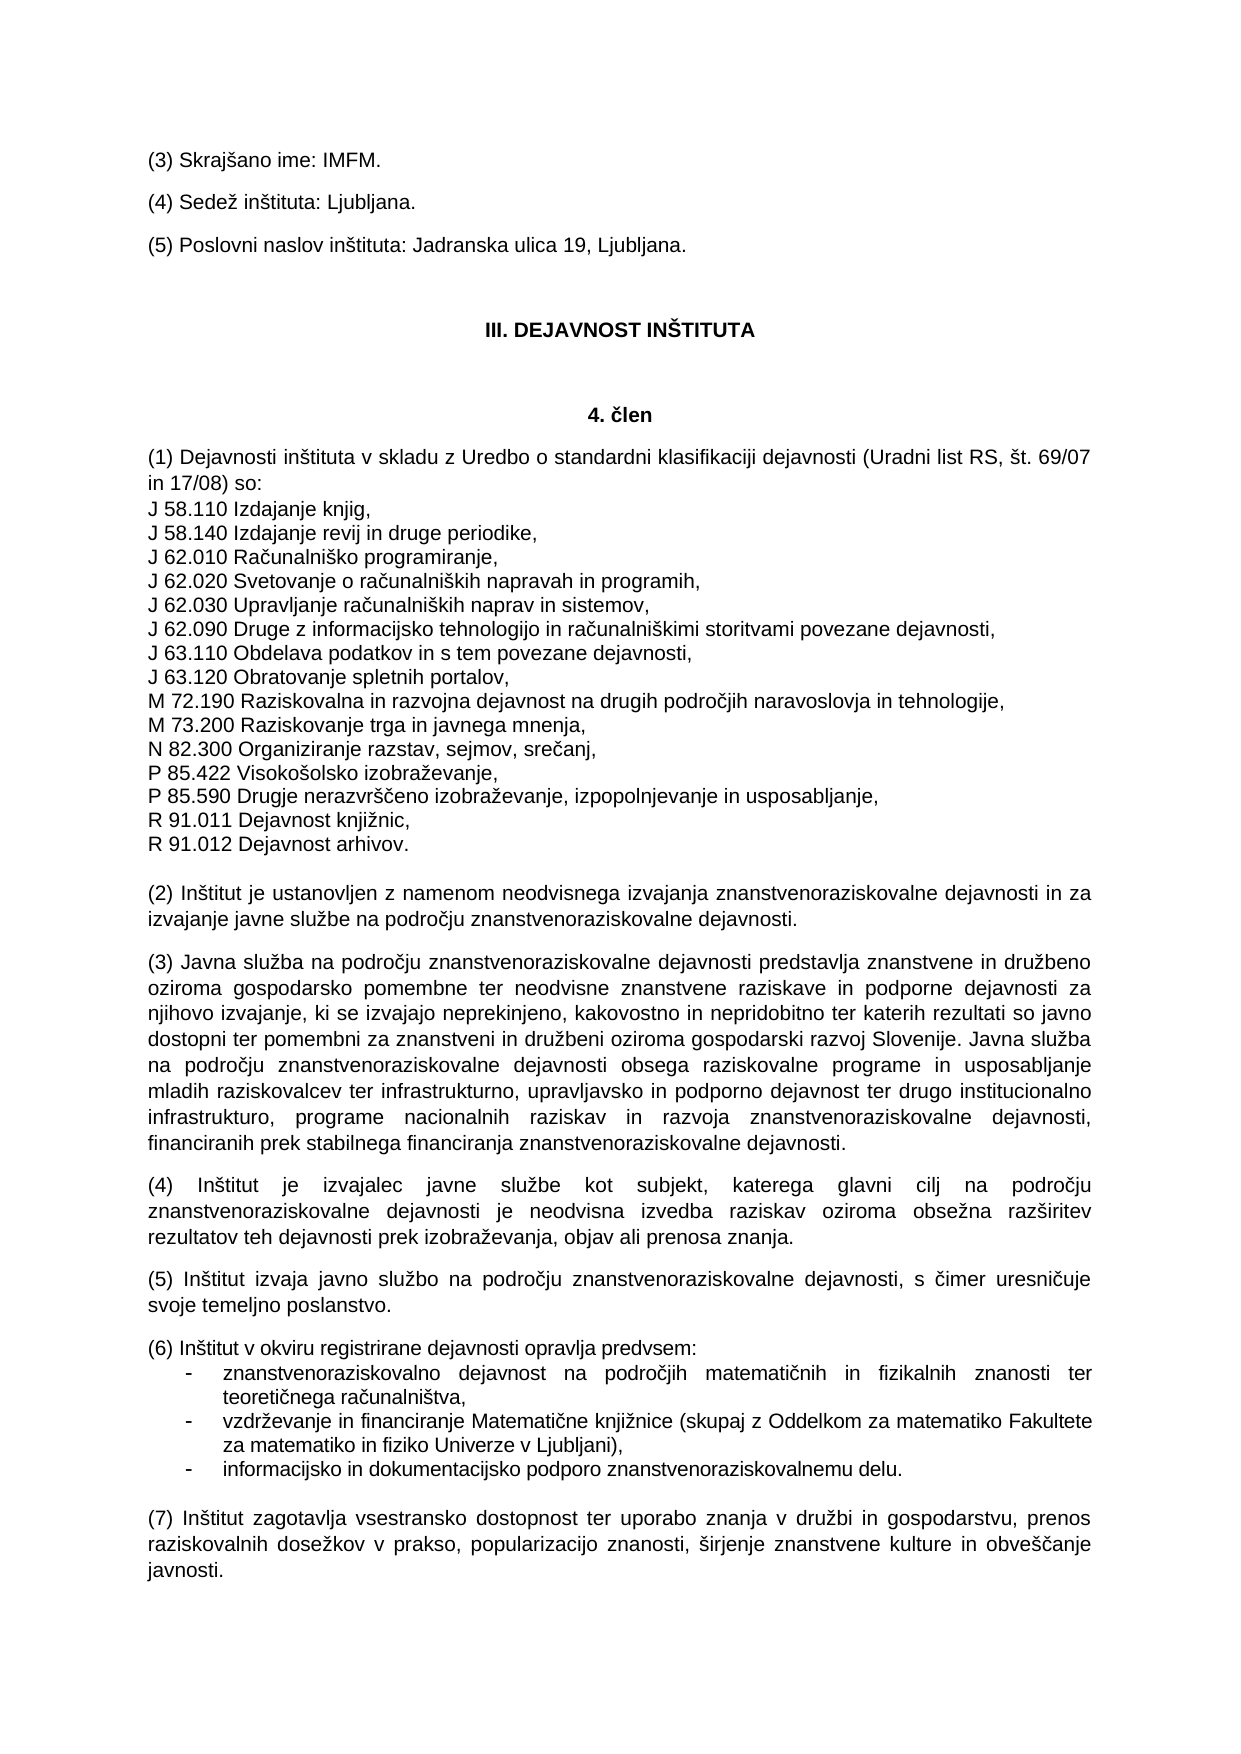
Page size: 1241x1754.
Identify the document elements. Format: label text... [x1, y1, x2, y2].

text (7) Inštitut zagotavlja vsestransko dostopnost ter uporabo znanja v družbi in gospodarstvu, prenos raziskovalnih dosežkov v prakso, popularizacijo znanosti, širjenje znanstvene kulture in obveščanje javnosti. [148, 1506, 1093, 1582]
text J 62.010 Računalniško programiranje, [148, 545, 1093, 569]
text (4) Sedež inštituta: Ljubljana. [148, 190, 1093, 214]
text III. DEJAVNOST INŠTITUTA [148, 318, 1093, 342]
text (3) Skrajšano ime: IMFM. [148, 148, 1093, 172]
text R 91.011 Dejavnost knjižnic, [148, 808, 1093, 832]
text (1) Dejavnosti inštituta v skladu z Uredbo o standardni klasifikaciji dejavnosti (Uradni list RS, št. 69/07 in 17/08) so: [148, 445, 1093, 495]
text J 62.090 Druge z informacijsko tehnologijo in računalniškimi storitvami povezane dejavnosti, [148, 617, 1093, 641]
text (5) Inštitut izvaja javno službo na področju znanstvenoraziskovalne dejavnosti, s čimer uresničuje svoje temeljno poslanstvo. [148, 1267, 1093, 1317]
text (3) Javna služba na področju znanstvenoraziskovalne dejavnosti predstavlja znanstvene in družbeno oziroma gospodarsko pomembne ter neodvisne znanstvene raziskave in podporne dejavnosti za njihovo izvajanje, ki se izvajajo neprekinjeno, kakovostno in nepridobitno ter katerih rezultati so javno dostopni ter pomembni za znanstveni in družbeni oziroma gospodarski razvoj Slovenije. Javna služba na področju znanstvenoraziskovalne dejavnosti obsega raziskovalne programe in usposabljanje mladih raziskovalcev ter infrastrukturno, upravljavsko in podporno dejavnost ter drugo institucionalno infrastrukturo, programe nacionalnih raziskav in razvoja znanstvenoraziskovalne dejavnosti, financiranih prek stabilnega financiranja znanstvenoraziskovalne dejavnosti. [148, 949, 1093, 1154]
list vzdrževanje in financiranje Matematične knjižnice (skupaj z Oddelkom za matematiko Fakultete za matematiko in fiziko Univerze v Ljubljani), [185, 1409, 1093, 1457]
text (5) Poslovni naslov inštituta: Jadranska ulica 19, Ljubljana. [148, 233, 1093, 257]
list informacijsko in dokumentacijsko podporo znanstvenoraziskovalnemu delu. [185, 1457, 1093, 1481]
text 4. člen [148, 403, 1093, 427]
text P 85.590 Drugje nerazvrščeno izobraževanje, izpopolnjevanje in usposabljanje, [148, 784, 1093, 808]
text J 58.140 Izdajanje revij in druge periodike, [148, 521, 1093, 545]
text P 85.422 Visokošolsko izobraževanje, [148, 760, 1093, 784]
text N 82.300 Organiziranje razstav, sejmov, srečanj, [148, 736, 1093, 760]
list znanstvenoraziskovalno dejavnost na področjih matematičnih in fizikalnih znanosti ter teoretičnega računalništva, [185, 1361, 1093, 1409]
text J 63.120 Obratovanje spletnih portalov, [148, 664, 1093, 688]
text J 58.110 Izdajanje knjig, [148, 497, 1093, 521]
text (4) Inštitut je izvajalec javne službe kot subjekt, katerega glavni cilj na področju znanstvenoraziskovalne dejavnosti je neodvisna izvedba raziskav oziroma obsežna razširitev rezultatov teh dejavnosti prek izobraževanja, objav ali prenosa znanja. [148, 1173, 1093, 1248]
text J 62.030 Upravljanje računalniških naprav in sistemov, [148, 593, 1093, 617]
text J 63.110 Obdelava podatkov in s tem povezane dejavnosti, [148, 641, 1093, 664]
text (6) Inštitut v okviru registrirane dejavnosti opravlja predvsem: [148, 1335, 1093, 1359]
text (2) Inštitut je ustanovljen z namenom neodvisnega izvajanja znanstvenoraziskovalne dejavnosti in za izvajanje javne službe na področju znanstvenoraziskovalne dejavnosti. [148, 881, 1093, 931]
text J 62.020 Svetovanje o računalniških napravah in programih, [148, 569, 1093, 593]
text M 72.190 Raziskovalna in razvojna dejavnost na drugih področjih naravoslovja in tehnologije, [148, 688, 1093, 712]
text R 91.012 Dejavnost arhivov. [148, 832, 1093, 856]
text M 73.200 Raziskovanje trga in javnega mnenja, [148, 712, 1093, 736]
